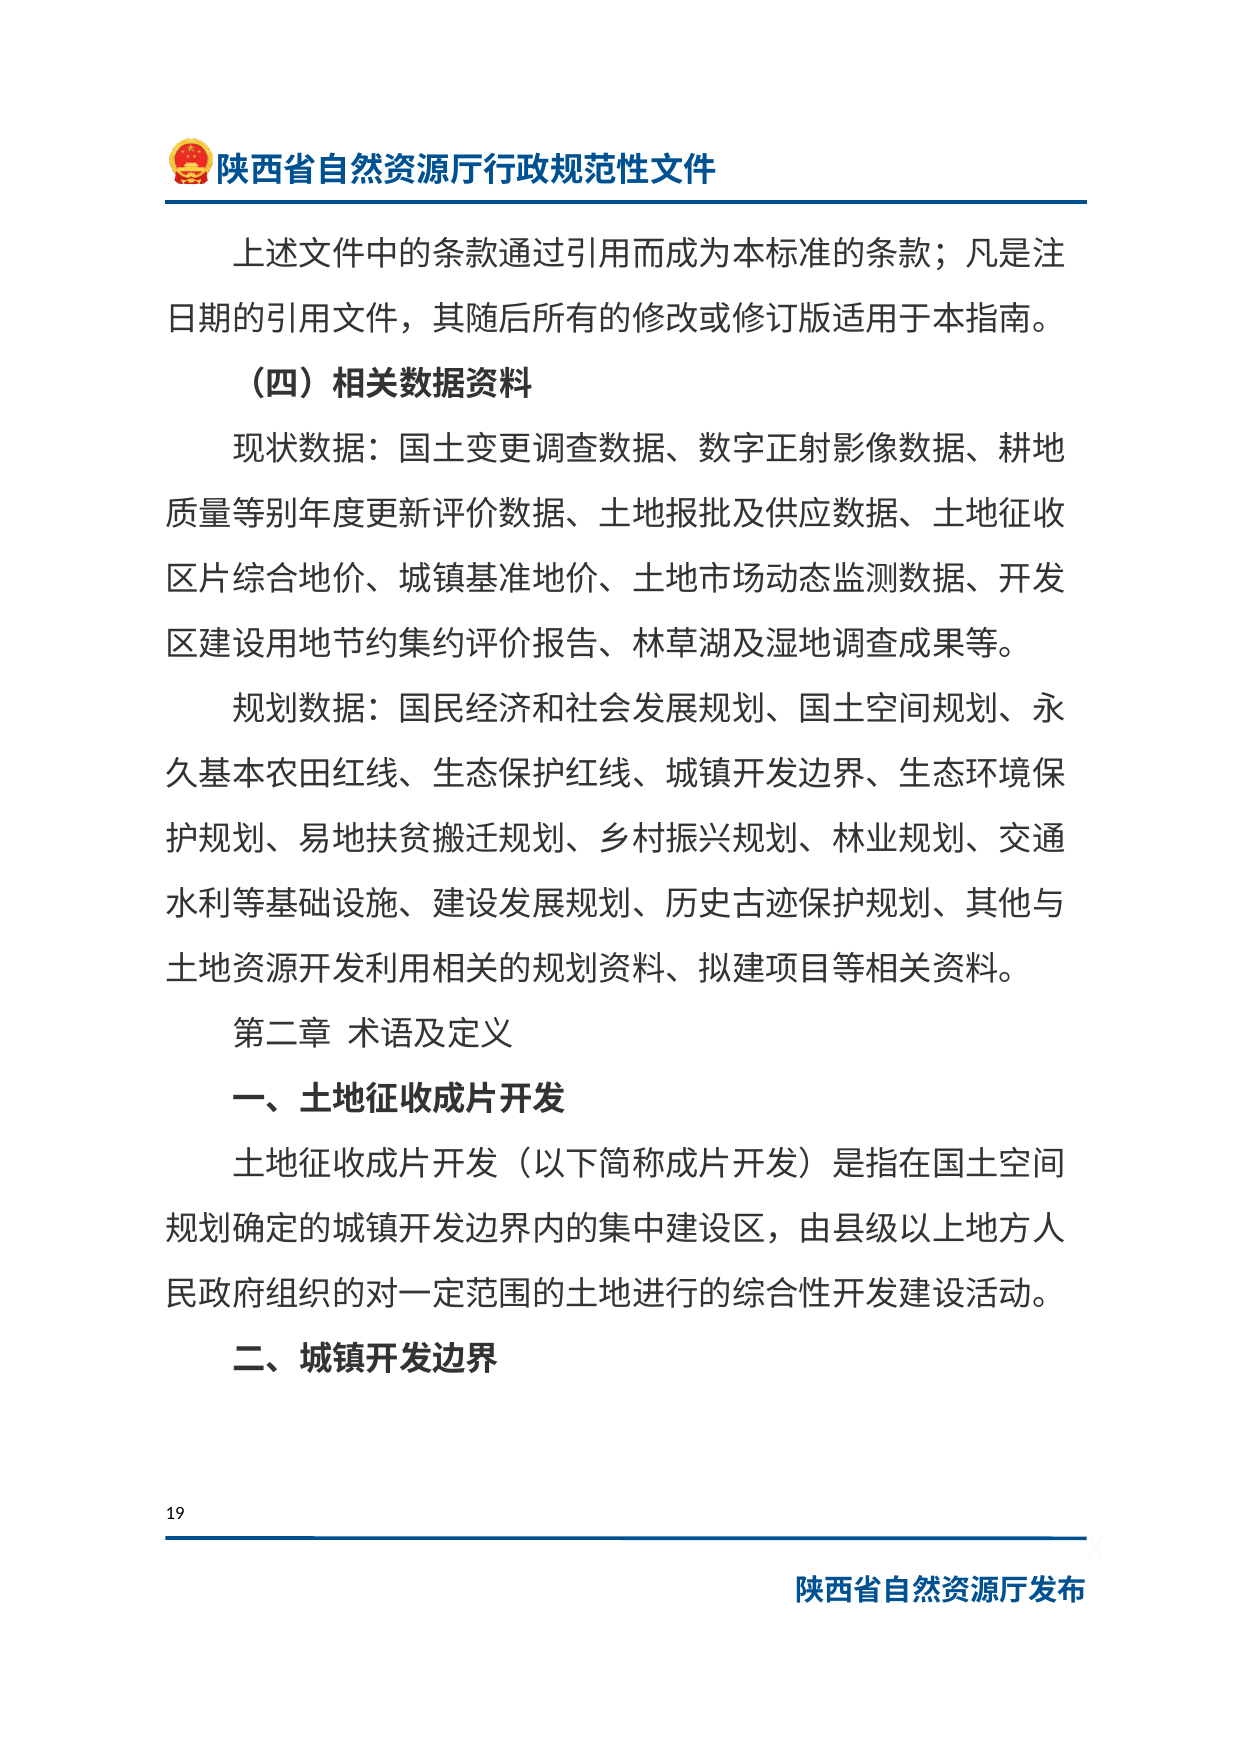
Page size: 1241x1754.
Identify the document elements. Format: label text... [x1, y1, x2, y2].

text 上述文件中的条款通过引用而成为本标准的条款；凡是注日期的引用文件，其随后所有的修改或修订版适用于本指南。 [165, 219, 1087, 349]
text 土地征收成片开发（以下简称成片开发）是指在国土空间规划确定的城镇开发边界内的集中建设区，由县级以上地方人民政府组织的对一定范围的土地进行的综合性开发建设活动。 [165, 1129, 1087, 1324]
text 二、城镇开发边界 [165, 1324, 1087, 1389]
picture [165, 136, 217, 188]
text 规划数据：国民经济和社会发展规划、国土空间规划、永久基本农田红线、生态保护红线、城镇开发边界、生态环境保护规划、易地扶贫搬迁规划、乡村振兴规划、林业规划、交通水利等基础设施、建设发展规划、历史古迹保护规划、其他与土地资源开发利用相关的规划资料、拟建项目等相关资料。 [165, 674, 1087, 999]
text 现状数据：国土变更调查数据、数字正射影像数据、耕地质量等别年度更新评价数据、土地报批及供应数据、土地征收区片综合地价、城镇基准地价、土地市场动态监测数据、开发区建设用地节约集约评价报告、林草湖及湿地调查成果等。 [165, 414, 1087, 674]
text 一、土地征收成片开发 [165, 1064, 1087, 1129]
text 第二章 术语及定义 [165, 999, 1087, 1064]
text （四）相关数据资料 [165, 349, 1087, 414]
